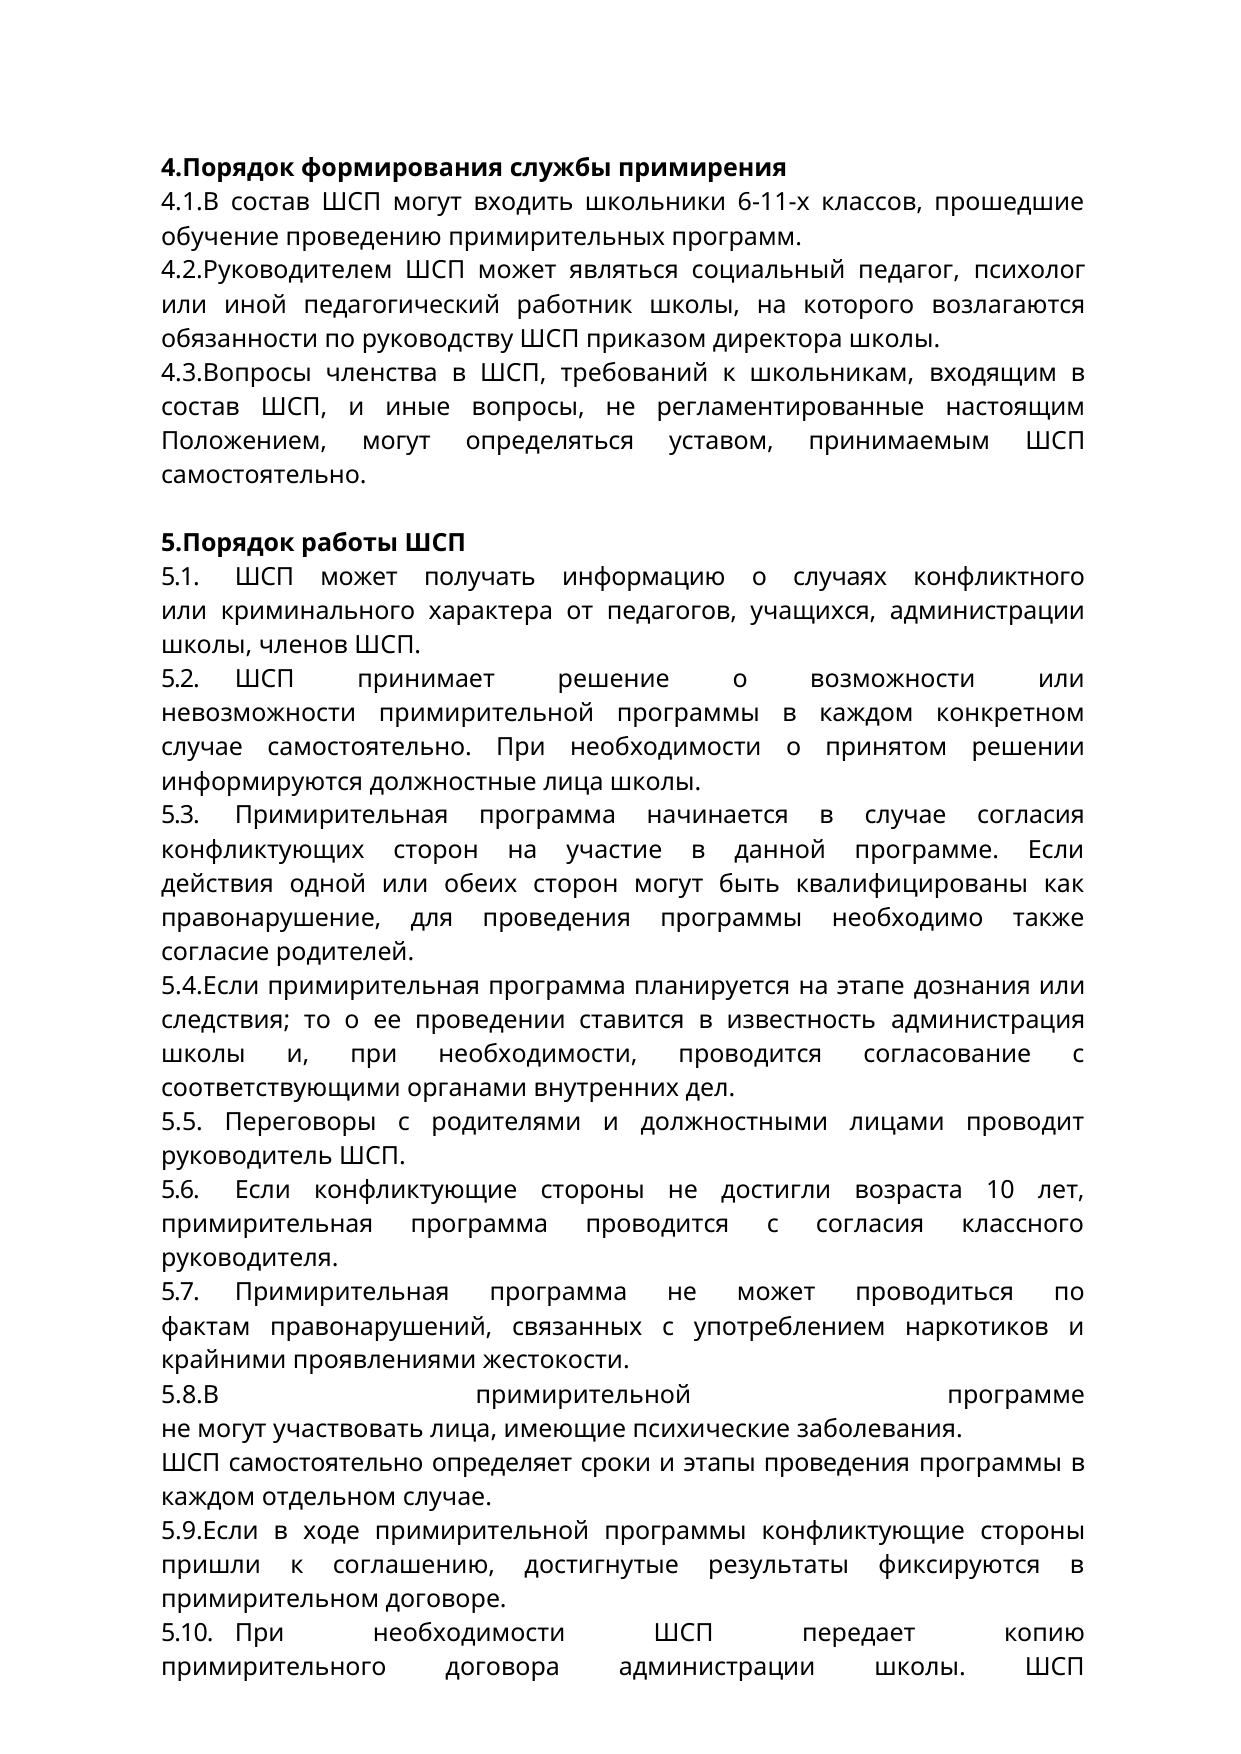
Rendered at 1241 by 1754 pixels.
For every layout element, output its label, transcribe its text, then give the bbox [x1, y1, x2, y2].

text 5.9.Если в ходе примирительной программы конфликтующие стороны пришли к соглашению, достигнутые результаты фиксируются в примирительном договоре. [161, 1512, 1085, 1615]
text 5.3. Примирительная программа начинается в случае согласия конфликтующих сторон на участие в данной программе. Если действия одной или обеих сторон могут быть квалифицированы как правонарушение, для проведения программы необходимо также согласие родителей. [161, 797, 1085, 967]
text 5.7. Примирительная программа не может проводиться по фактам правонарушений, связанных с употреблением наркотиков и крайними проявлениями жестокости. [161, 1274, 1085, 1376]
text 5.8.В примирительной программе не могут участвовать лица, имеющие психические заболевания. [161, 1376, 1085, 1444]
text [161, 1615, 1085, 1683]
text 4.3.Вопросы членства в ШСП, требований к школьникам, входящим в состав ШСП, и иные вопросы, не регламентированные настоящим Положением, могут определяться уставом, принимаемым ШСП самостоятельно. [161, 354, 1085, 491]
text 5.Порядок работы ШСП [161, 525, 1085, 559]
text 4.2.Руководителем ШСП может являться социальный педагог, психолог или иной педагогический работник школы, на которого возлагаются обязанности по руководству ШСП приказом директора школы. [161, 252, 1085, 354]
text 5.1. ШСП может получать информацию о случаях конфликтного или криминального характера от педагогов, учащихся, администрации школы, членов ШСП. [161, 559, 1085, 661]
text 4.Порядок формирования службы примирения [161, 150, 1085, 184]
text ШСП самостоятельно определяет сроки и этапы проведения программы в каждом отдельном случае. [161, 1444, 1085, 1512]
text 5.2. ШСП принимает решение о возможности или невозможности примирительной программы в каждом конкретном случае самостоятельно. При необходимости о принятом решении информируются должностные лица школы. [161, 661, 1085, 797]
text 5.6. Если конфликтующие стороны не достигли возраста 10 лет, примирительная программа проводится с согласия классного руководителя. [161, 1172, 1085, 1274]
text 5.5. Переговоры с родителями и должностными лицами проводит руководитель ШСП. [161, 1104, 1085, 1172]
text 5.4.Если примирительная программа планируется на этапе дознания или следствия; то о ее проведении ставится в известность администрация школы и, при необходимости, проводится согласование с соответствующими органами внутренних дел. [161, 967, 1085, 1104]
text 4.1.В состав ШСП могут входить школьники 6-11-х классов, прошедшие обучение проведению примирительных программ. [161, 184, 1085, 252]
